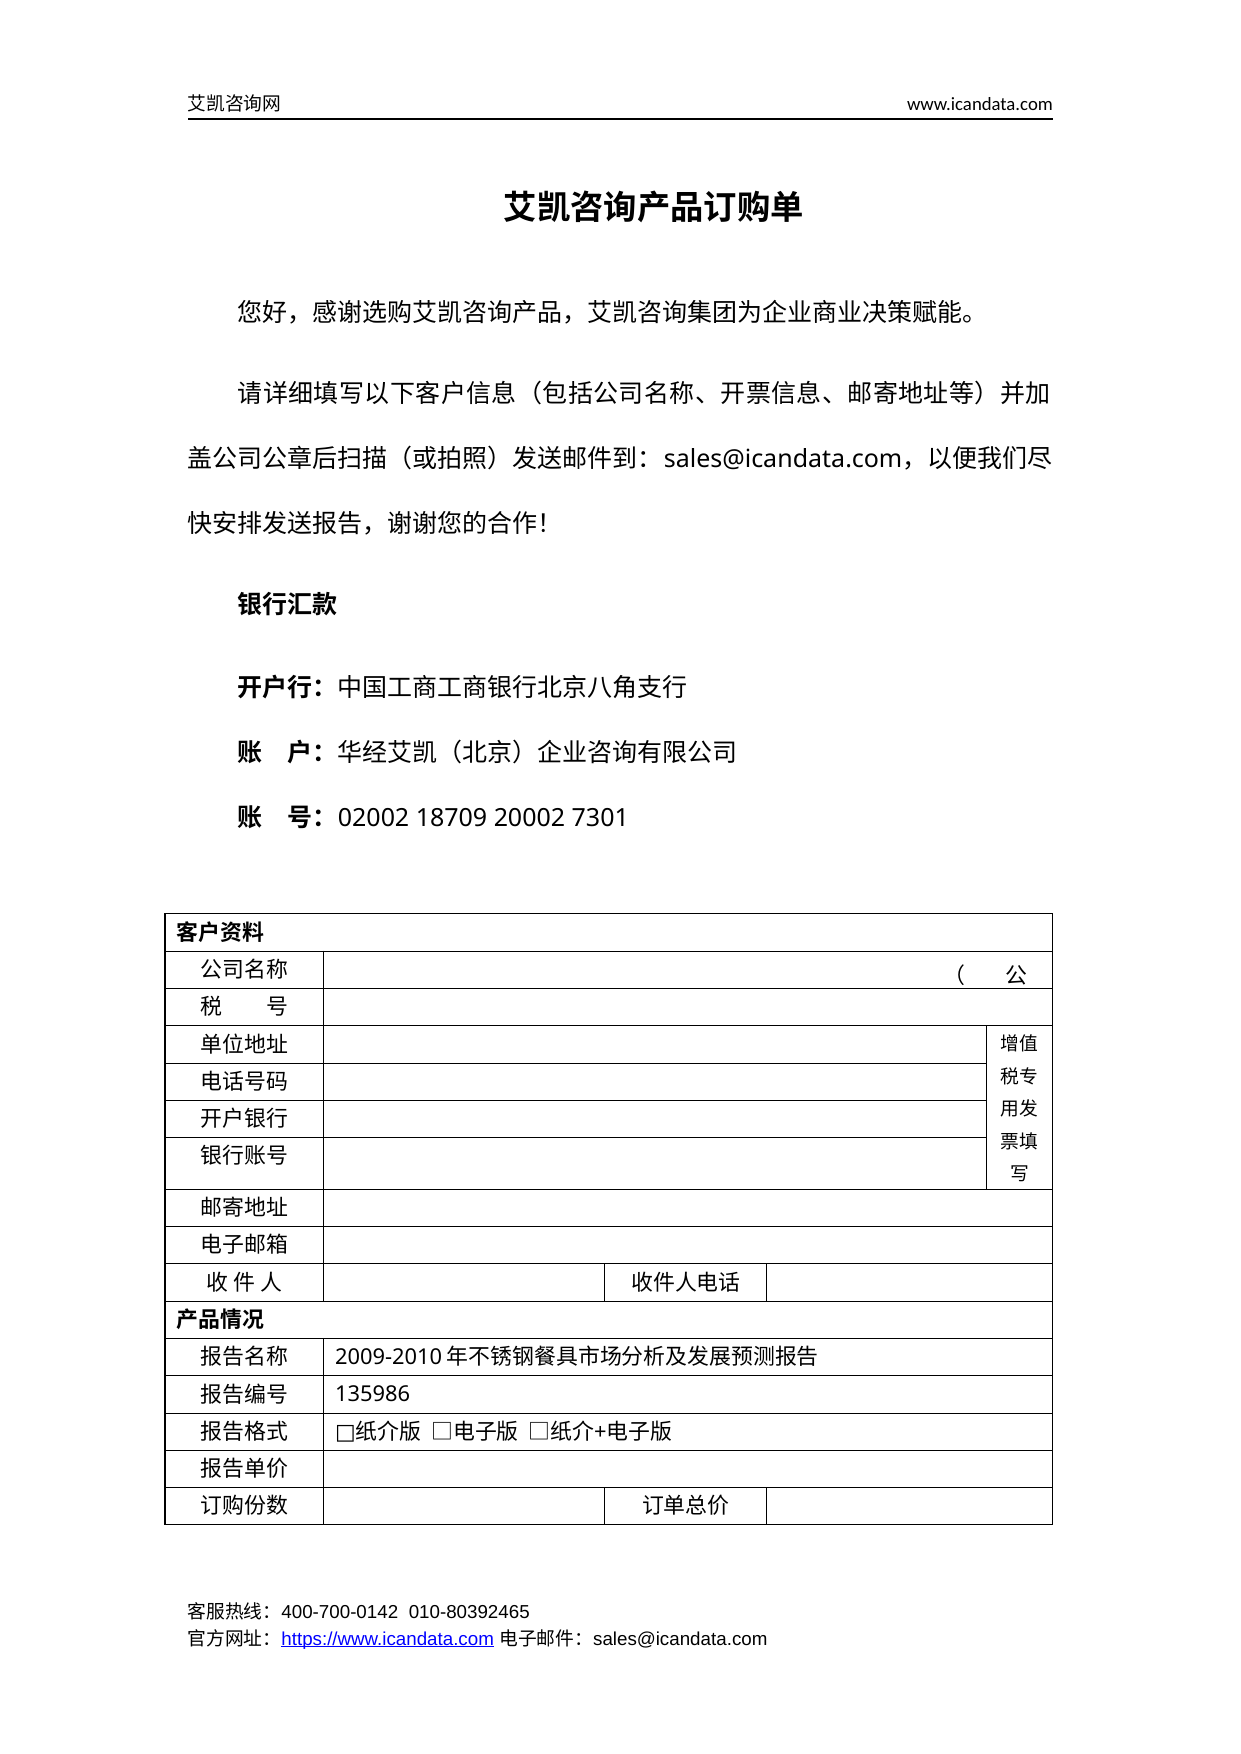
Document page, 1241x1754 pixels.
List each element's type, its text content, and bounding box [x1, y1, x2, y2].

text 账 户：华经艾凯（北京）企业咨询有限公司 [187, 718, 1053, 783]
table_cell 2009-2010年不锈钢餐具市场分析及发展预测报告 [324, 1339, 1052, 1375]
table_cell [324, 1190, 1052, 1226]
table_cell 银行账号 [166, 1138, 323, 1189]
text 艾凯咨询产品订购单 [187, 172, 1053, 237]
table_cell [324, 1026, 986, 1062]
table_cell 增值税专用发票填写 [987, 1026, 1052, 1189]
text 开户行：中国工商工商银行北京八角支行 [187, 653, 1053, 718]
table_cell [324, 1064, 986, 1100]
text 银行汇款 [187, 570, 1053, 635]
text 请详细填写以下客户信息（包括公司名称、开票信息、邮寄地址等）并加盖公司公章后扫描（或拍照）发送邮件到：sales@icandata.com，以便我们尽快安排发送报告，谢谢您的合作！ [187, 359, 1053, 554]
table_cell 报告单价 [166, 1451, 323, 1487]
table_cell 邮寄地址 [166, 1190, 323, 1226]
table_cell [324, 952, 1052, 988]
table_cell 报告名称 [166, 1339, 323, 1375]
table_cell 订单总价 [605, 1488, 766, 1524]
text 您好，感谢选购艾凯咨询产品，艾凯咨询集团为企业商业决策赋能。 [187, 278, 1053, 343]
table_cell [324, 1101, 986, 1137]
table_cell 公司名称 [166, 952, 323, 988]
table_cell [324, 1227, 1052, 1263]
table_cell □纸介版 □电子版 □纸介+电子版 [324, 1414, 1052, 1450]
table_cell 收件人电话 [605, 1264, 766, 1301]
table_cell 135986 [324, 1376, 1052, 1412]
table_cell 报告编号 [166, 1376, 323, 1412]
table_cell [767, 1488, 1052, 1524]
table_cell 产品情况 [166, 1302, 1052, 1338]
table_cell 税 号 [166, 989, 323, 1025]
table_cell 报告格式 [166, 1414, 323, 1450]
table_cell [324, 1488, 604, 1524]
table_cell [324, 1264, 604, 1301]
table_cell 单位地址 [166, 1026, 323, 1062]
table_cell [767, 1264, 1052, 1301]
table_cell 收 件 人 [166, 1264, 323, 1301]
table_cell 订购份数 [166, 1488, 323, 1524]
table_cell 开户银行 [166, 1101, 323, 1137]
table_header 客户资料 [166, 914, 1052, 951]
table_cell 电子邮箱 [166, 1227, 323, 1263]
table_cell [324, 989, 1052, 1025]
table_cell [324, 1451, 1052, 1487]
table_cell 电话号码 [166, 1064, 323, 1100]
text 账 号：02002 18709 20002 7301 [187, 783, 1053, 848]
table_cell [324, 1138, 986, 1189]
